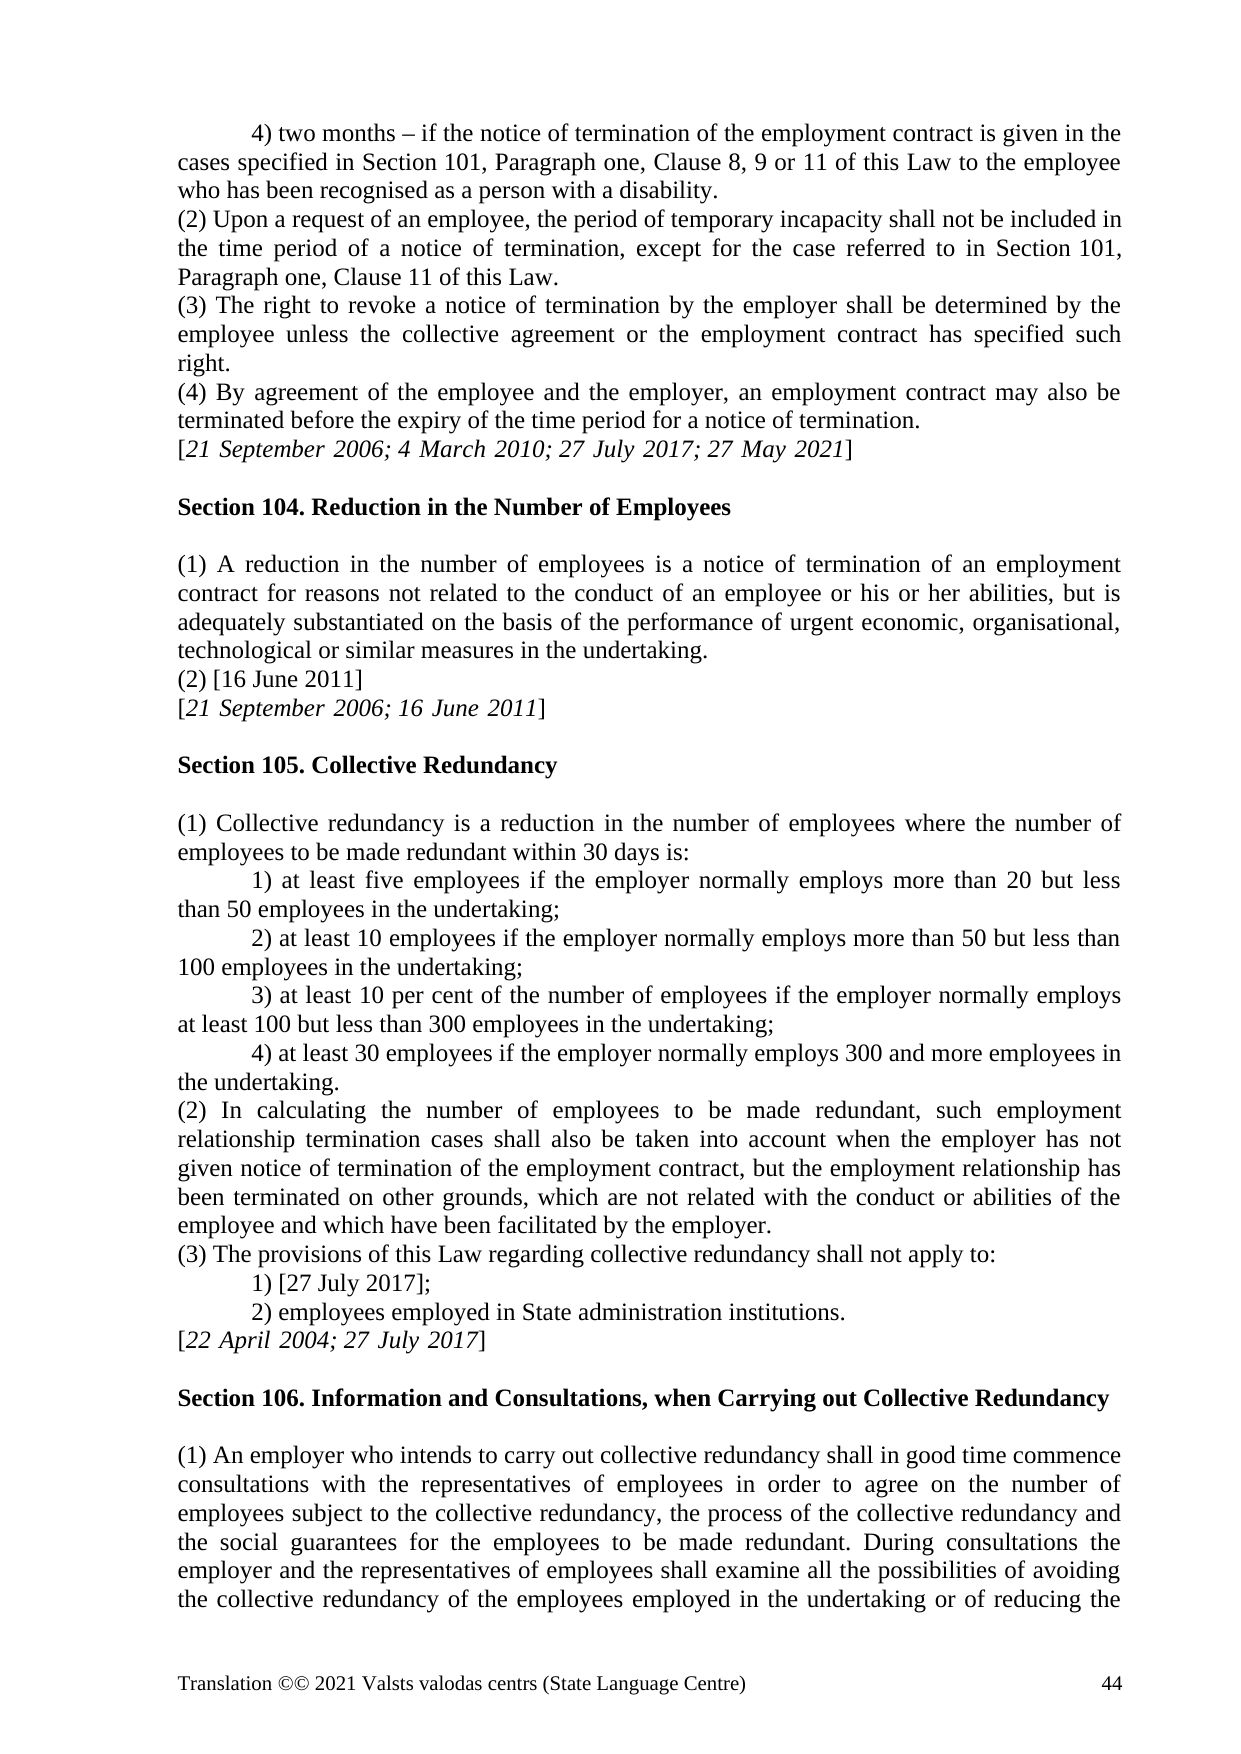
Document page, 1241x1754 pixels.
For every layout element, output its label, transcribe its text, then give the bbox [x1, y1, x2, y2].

text 1) [27 July 2017]; [177, 1268, 1122, 1297]
text (1) Collective redundancy is a reduction in the number of employees where the number of employees to be made redundant within 30 days is: [177, 808, 1122, 866]
text (1) A reduction in the number of employees is a notice of termination of an employment contract for reasons not related to the conduct of an employee or his or her abilities, but is adequately substantiated on the basis of the performance of urgent economic, organisational, technological or similar measures in the undertaking. [177, 549, 1122, 664]
text (3) The provisions of this Law regarding collective redundancy shall not apply to: [177, 1239, 1122, 1268]
text 3) at least 10 per cent of the number of employees if the employer normally employs at least 100 but less than 300 employees in the undertaking; [177, 981, 1122, 1038]
text (2) Upon a request of an employee, the period of temporary incapacity shall not be included in the time period of a notice of termination, except for the case referred to in Section 101, Paragraph one, Clause 11 of this Law. [177, 204, 1122, 291]
text Section 104. Reduction in the Number of Employees [177, 492, 1122, 521]
text 2) at least 10 employees if the employer normally employs more than 50 but less than 100 employees in the undertaking; [177, 923, 1122, 981]
text [21 September 2006; 16 June 2011] [177, 693, 1122, 722]
text (3) The right to revoke a notice of termination by the employer shall be determined by the employee unless the collective agreement or the employment contract has specified such right. [177, 291, 1122, 377]
text (4) By agreement of the employee and the employer, an employment contract may also be terminated before the expiry of the time period for a notice of termination. [177, 377, 1122, 434]
text [21 September 2006; 4 March 2010; 27 July 2017; 27 May 2021] [177, 434, 1122, 463]
text Section 106. Information and Consultations, when Carrying out Collective Redundancy [177, 1383, 1122, 1412]
text 2) employees employed in State administration institutions. [177, 1297, 1122, 1326]
text 4) at least 30 employees if the employer normally employs 300 and more employees in the undertaking. [177, 1038, 1122, 1096]
text (2) [16 June 2011] [177, 664, 1122, 693]
text Section 105. Collective Redundancy [177, 751, 1122, 779]
text [22 April 2004; 27 July 2017] [177, 1326, 1122, 1354]
text 4) two months – if the notice of termination of the employment contract is given in the cases specified in Section 101, Paragraph one, Clause 8, 9 or 11 of this Law to the employee who has been recognised as a person with a disability. [177, 118, 1122, 204]
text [177, 1441, 1122, 1613]
text (2) In calculating the number of employees to be made redundant, such employment relationship termination cases shall also be taken into account when the employer has not given notice of termination of the employment contract, but the employment relationship has been terminated on other grounds, which are not related with the conduct or abilities of the employee and which have been facilitated by the employer. [177, 1096, 1122, 1239]
text 1) at least five employees if the employer normally employs more than 20 but less than 50 employees in the undertaking; [177, 866, 1122, 923]
